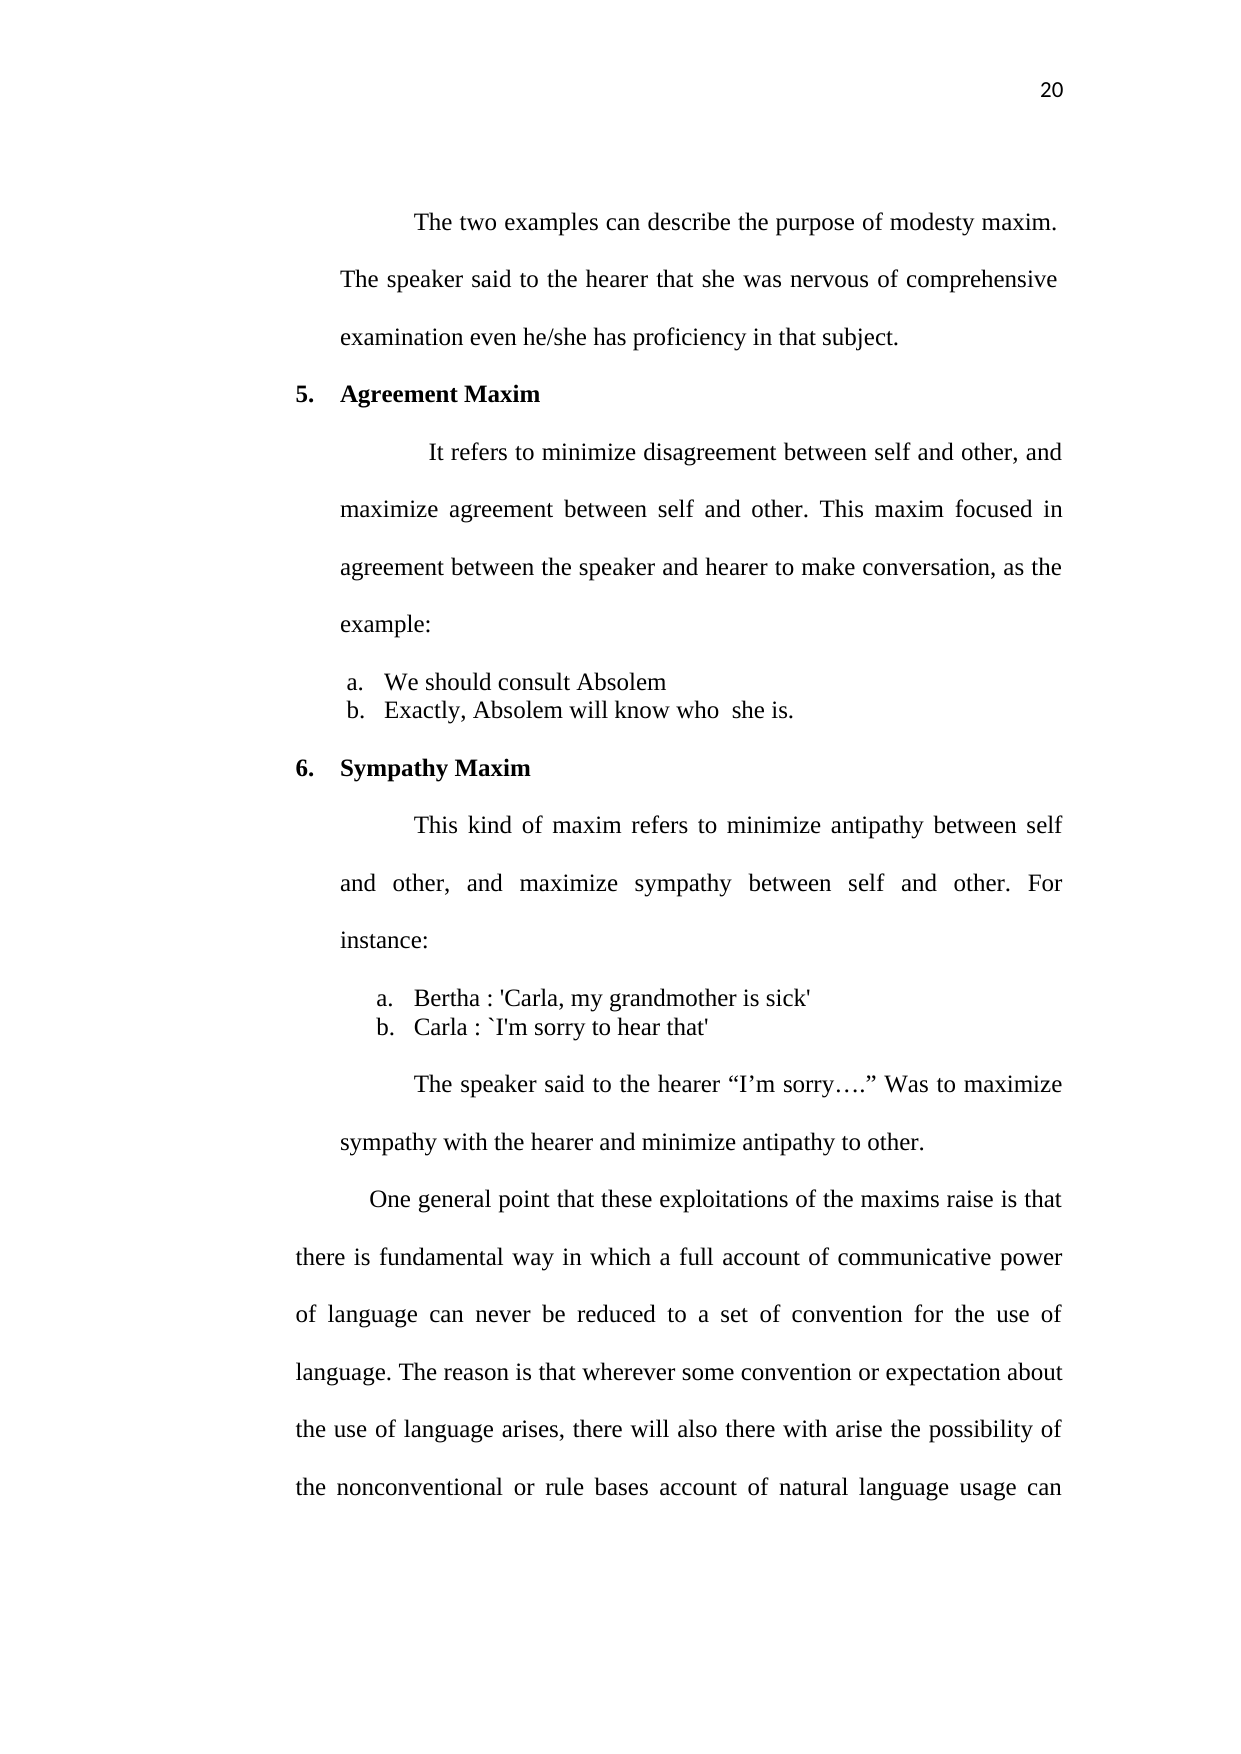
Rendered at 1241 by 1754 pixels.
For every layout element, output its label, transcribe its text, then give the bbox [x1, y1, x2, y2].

list Bertha : 'Carla, my grandmother is sick' [376, 983, 1063, 1012]
list Exactly, Absolem will know who she is. [346, 696, 1063, 724]
text The two examples can describe the purpose of modesty maxim. The speaker said to the hearer that she was nervous of comprehensive examination even he/she has proficiency in that subject. [340, 207, 1058, 351]
list Agreement Maxim [295, 379, 868, 408]
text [295, 1184, 1063, 1501]
list Carla : `I'm sorry to hear that' [376, 1012, 1063, 1041]
text This kind of maxim refers to minimize antipathy between self and other, and maximize sympathy between self and other. For instance: [340, 811, 1063, 954]
list We should consult Absolem [346, 667, 1063, 696]
list Sympathy Maxim [295, 753, 1063, 782]
text It refers to minimize disagreement between self and other, and maximize agreement between self and other. This maxim focused in agreement between the speaker and hearer to make conversation, as the example: [340, 437, 1063, 638]
list The speaker said to the hearer “I’m sorry….” Was to maximize sympathy with the hearer and minimize antipathy to other. [340, 1069, 1063, 1156]
